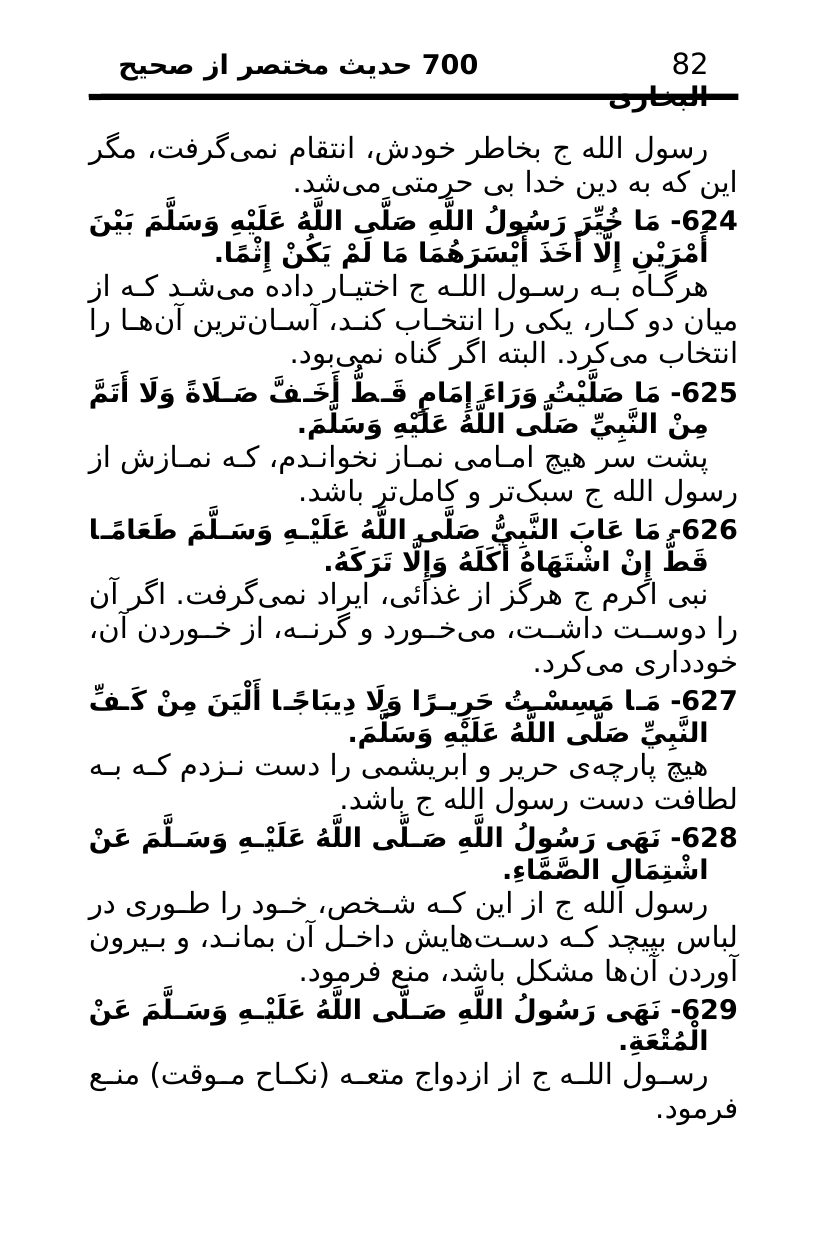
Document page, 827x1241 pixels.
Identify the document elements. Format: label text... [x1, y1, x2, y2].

text 624- مَا خُيِّرَ رَسُولُ اللَّهِ صَلَّى اللَّهُ عَلَيْهِ وَسَلَّمَ بَيْنَ أَمْرَيْنِ إِلَّا أَخَذَ أَيْسَرَهُمَا مَا لَمْ يَكُنْ إِثْمًا. [89, 206, 738, 269]
text رسول الله ج از این که شخص، خود را طوری در لباس بپیچد که دست‌هایش داخل آن بماند، و بیرون آوردن آن‌ها مشکل باشد، منع فرمود. [89, 886, 738, 988]
text رسول الله ج بخاطر خودش، انتقام نمی‌گرفت، مگر این که به دین خدا بی حرمتی می‌شد. [89, 132, 738, 199]
text 626- مَا عَابَ النَّبِيُّ صَلَّى اللَّهُ عَلَيْهِ وَسَلَّمَ طَعَامًا قَطُّ إِنْ اشْتَهَاهُ أَكَلَهُ وَإِلَّا تَرَكَهُ. [89, 514, 738, 577]
text هرگاه به رسول الله ج اختیار داده می‌شد که از میان دو کار، یکی را انتخاب کند، آسان‌ترین آن‌ها را انتخاب می‌کرد. البته اگر گناه نمی‌بود. [89, 269, 738, 371]
text نبی اکرم ج هرگز از غذائی، ایراد نمی‌گرفت. اگر آن را دوست داشت، می‌خورد و گرنه، از خوردن آن، خودداری می‌کرد. [89, 577, 738, 679]
text رسول الله ج از ازدواج متعه (نکاح موقت) منع فرمود. [89, 1057, 738, 1125]
text 628- نَهَى رَسُولُ اللَّهِ صَلَّى اللَّهُ عَلَيْهِ وَسَلَّمَ عَنْ اشْتِمَالِ الصَّمَّاءِ. [89, 823, 738, 886]
text هیچ پارچه‌ی حریر و ابریشمی را دست نزدم که به لطافت دست رسول الله ج باشد. [89, 749, 738, 817]
text 625- مَا صَلَّيْتُ وَرَاءَ إِمَامٍ قَطُّ أَخَفَّ صَلَاةً وَلَا أَتَمَّ مِنْ النَّبِيِّ صَلَّى اللَّهُ عَلَيْهِ وَسَلَّمَ. [89, 377, 738, 440]
text پشت سر هیچ امامی نماز نخواندم، که نمازش از رسول الله ج سبک‌تر و کامل‌تر باشد. [89, 440, 738, 508]
text 627- مَا مَسِسْتُ حَرِيرًا وَلَا دِيبَاجًا أَلْيَنَ مِنْ كَفِّ النَّبِيِّ صَلَّى اللَّهُ عَلَيْهِ وَسَلَّمَ. [89, 686, 738, 749]
text 629- نَهَى رَسُولُ اللَّهِ صَلَّى اللَّهُ عَلَيْهِ وَسَلَّمَ عَنْ الْمُتْعَةِ. [89, 994, 738, 1057]
